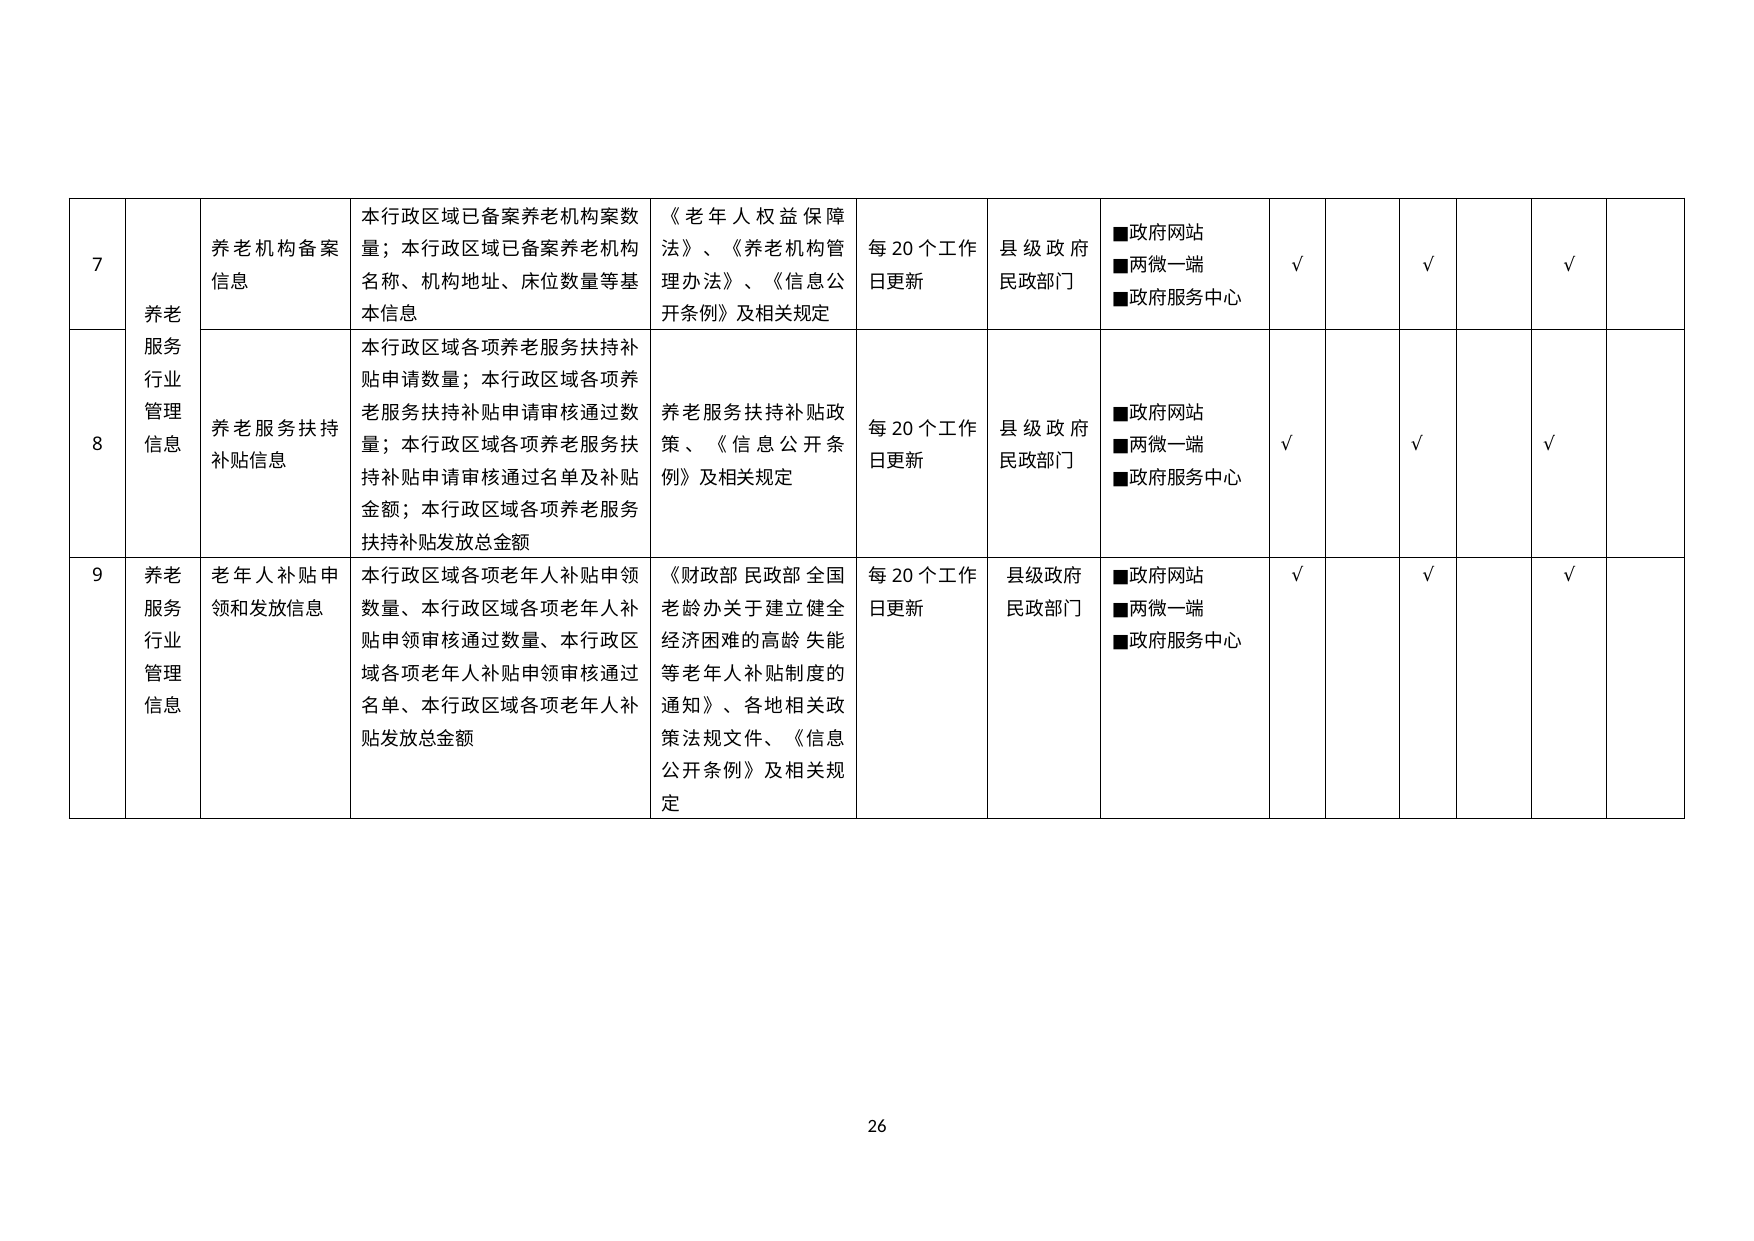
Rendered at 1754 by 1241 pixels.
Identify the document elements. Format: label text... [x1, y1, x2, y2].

table_cell 县级政府民政部门 [988, 558, 1100, 818]
table_cell 9 [70, 558, 125, 818]
table_cell 每20个工作日更新 [857, 199, 987, 329]
table_cell [1607, 199, 1684, 329]
table_cell √ [1532, 558, 1606, 818]
table_cell 养老服务行业管理信息 [126, 558, 200, 818]
table_cell [1607, 558, 1684, 818]
table_cell [1326, 558, 1399, 818]
table_cell [1457, 330, 1531, 557]
table_cell ■政府网站 ■两微一端 ■政府服务中心 [1101, 330, 1269, 557]
table_cell √ [1532, 199, 1606, 329]
table_cell 7 [70, 199, 125, 329]
table_cell √ [1532, 330, 1606, 557]
table_cell 县级政府民政部门 [988, 330, 1100, 557]
table_cell [1457, 558, 1531, 818]
table_cell 养老服务扶持补贴政策、《信息公开条例》及相关规定 [651, 330, 856, 557]
table_cell 养老服务扶持补贴信息 [201, 330, 350, 557]
table_cell √ [1400, 558, 1456, 818]
table_cell √ [1400, 330, 1456, 557]
table_cell 每20个工作日更新 [857, 558, 987, 818]
table_cell 本行政区域已备案养老机构案数量；本行政区域已备案养老机构名称、机构地址、床位数量等基本信息 [351, 199, 650, 329]
table_cell ■政府网站 ■两微一端 ■政府服务中心 [1101, 199, 1269, 329]
table_cell 《财政部 民政部 全国老龄办关于建立健全经济困难的高龄 失能等老年人补贴制度的通知》、各地相关政策法规文件、《信息公开条例》及相关规定 [651, 558, 856, 818]
table_cell 老年人补贴申领和发放信息 [201, 558, 350, 818]
table_cell [1326, 330, 1399, 557]
table_cell 养老服务行业管理信息 [126, 199, 200, 557]
table_cell 每20个工作日更新 [857, 330, 987, 557]
table_cell ■政府网站 ■两微一端 ■政府服务中心 [1101, 558, 1269, 818]
table_cell 本行政区域各项老年人补贴申领数量、本行政区域各项老年人补贴申领审核通过数量、本行政区域各项老年人补贴申领审核通过名单、本行政区域各项老年人补贴发放总金额 [351, 558, 650, 818]
table_cell √ [1270, 558, 1325, 818]
table_cell 县级政府民政部门 [988, 199, 1100, 329]
table_cell 8 [70, 330, 125, 557]
table_cell [1457, 199, 1531, 329]
table_cell 《老年人权益保障法》、《养老机构管理办法》、《信息公开条例》及相关规定 [651, 199, 856, 329]
table_cell √ [1270, 199, 1325, 329]
table_cell √ [1270, 330, 1325, 557]
table_cell [1607, 330, 1684, 557]
table_cell 本行政区域各项养老服务扶持补贴申请数量；本行政区域各项养老服务扶持补贴申请审核通过数量；本行政区域各项养老服务扶持补贴申请审核通过名单及补贴金额；本行政区域各项养老服务扶持补贴发放总金额 [351, 330, 650, 557]
table_cell [1326, 199, 1399, 329]
table_cell √ [1400, 199, 1456, 329]
table_cell 养老机构备案信息 [201, 199, 350, 329]
